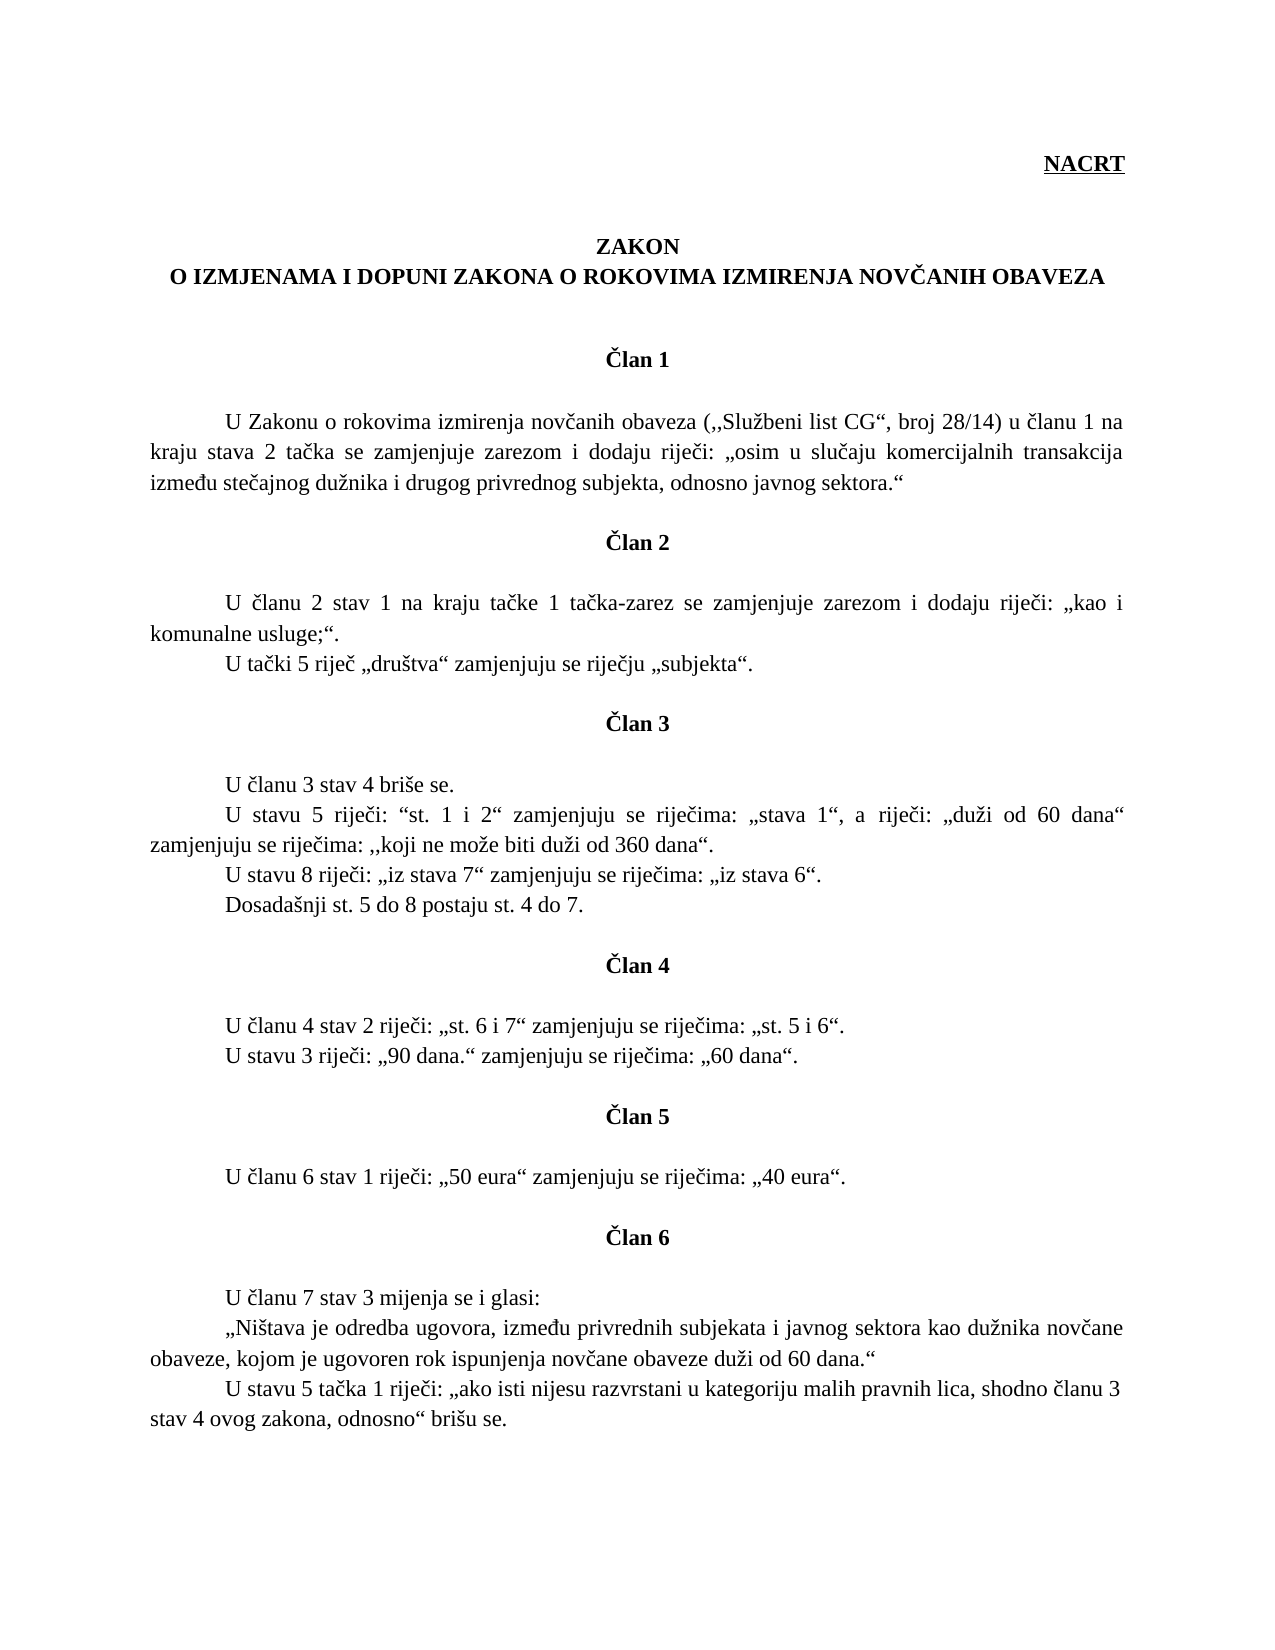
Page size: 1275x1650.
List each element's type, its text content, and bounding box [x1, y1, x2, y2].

text Dosadašnji st. 5 do 8 postaju st. 4 do 7. [150, 891, 1125, 918]
text U članu 2 stav 1 na kraju tačke 1 tačka-zarez se zamjenjuje zarezom i dodaju riječi: „kao i komunalne usluge;“. [150, 589, 1125, 646]
text Član 2 [150, 529, 1125, 555]
text U članu 4 stav 2 riječi: „st. 6 i 7“ zamjenjuju se riječima: „st. 5 i 6“. [150, 1012, 1125, 1039]
text U članu 6 stav 1 riječi: „50 eura“ zamjenjuju se riječima: „40 eura“. [150, 1163, 1125, 1190]
text U stavu 8 riječi: „iz stava 7“ zamjenjuju se riječima: „iz stava 6“. [150, 861, 1125, 888]
text U Zakonu o rokovima izmirenja novčanih obaveza (,,Službeni list CG“, broj 28/14) u članu 1 na kraju stava 2 tačka se zamjenjuje zarezom i dodaju riječi: „osim u slučaju komercijalnih transakcija između stečajnog dužnika i drugog privrednog subjekta, odnosno javnog sektora.“ [150, 408, 1125, 495]
text Član 5 [150, 1103, 1125, 1129]
text „Ništava je odredba ugovora, između privrednih subjekata i javnog sektora kao dužnika novčane obaveze, kojom je ugovoren rok ispunjenja novčane obaveze duži od 60 dana.“ [150, 1314, 1125, 1371]
text U članu 3 stav 4 briše se. [150, 771, 1125, 797]
text NACRT [150, 150, 1125, 176]
text O IZMJENAMA I DOPUNI ZAKONA O ROKOVIMA IZMIRENJA NOVČANIH OBAVEZA [150, 263, 1125, 289]
text U stavu 3 riječi: „90 dana.“ zamjenjuju se riječima: „60 dana“. [150, 1042, 1125, 1069]
text Član 1 [150, 346, 1125, 372]
text U stavu 5 tačka 1 riječi: „ako isti nijesu razvrstani u kategoriju malih pravnih lica, shodno članu 3 stav 4 ovog zakona, odnosno“ brišu se. [150, 1375, 1125, 1431]
text Član 6 [150, 1224, 1125, 1250]
text Član 4 [150, 952, 1125, 978]
text U tački 5 riječ „društva“ zamjenjuju se riječju „subjekta“. [150, 650, 1125, 676]
text ZAKON [150, 233, 1125, 259]
text U članu 7 stav 3 mijenja se i glasi: [150, 1284, 1125, 1311]
text U stavu 5 riječi: “st. 1 i 2“ zamjenjuju se riječima: „stava 1“, a riječi: „duži od 60 dana“ zamjenjuju se riječima: ,,koji ne može biti duži od 360 dana“. [150, 801, 1125, 857]
text Član 3 [150, 710, 1125, 737]
